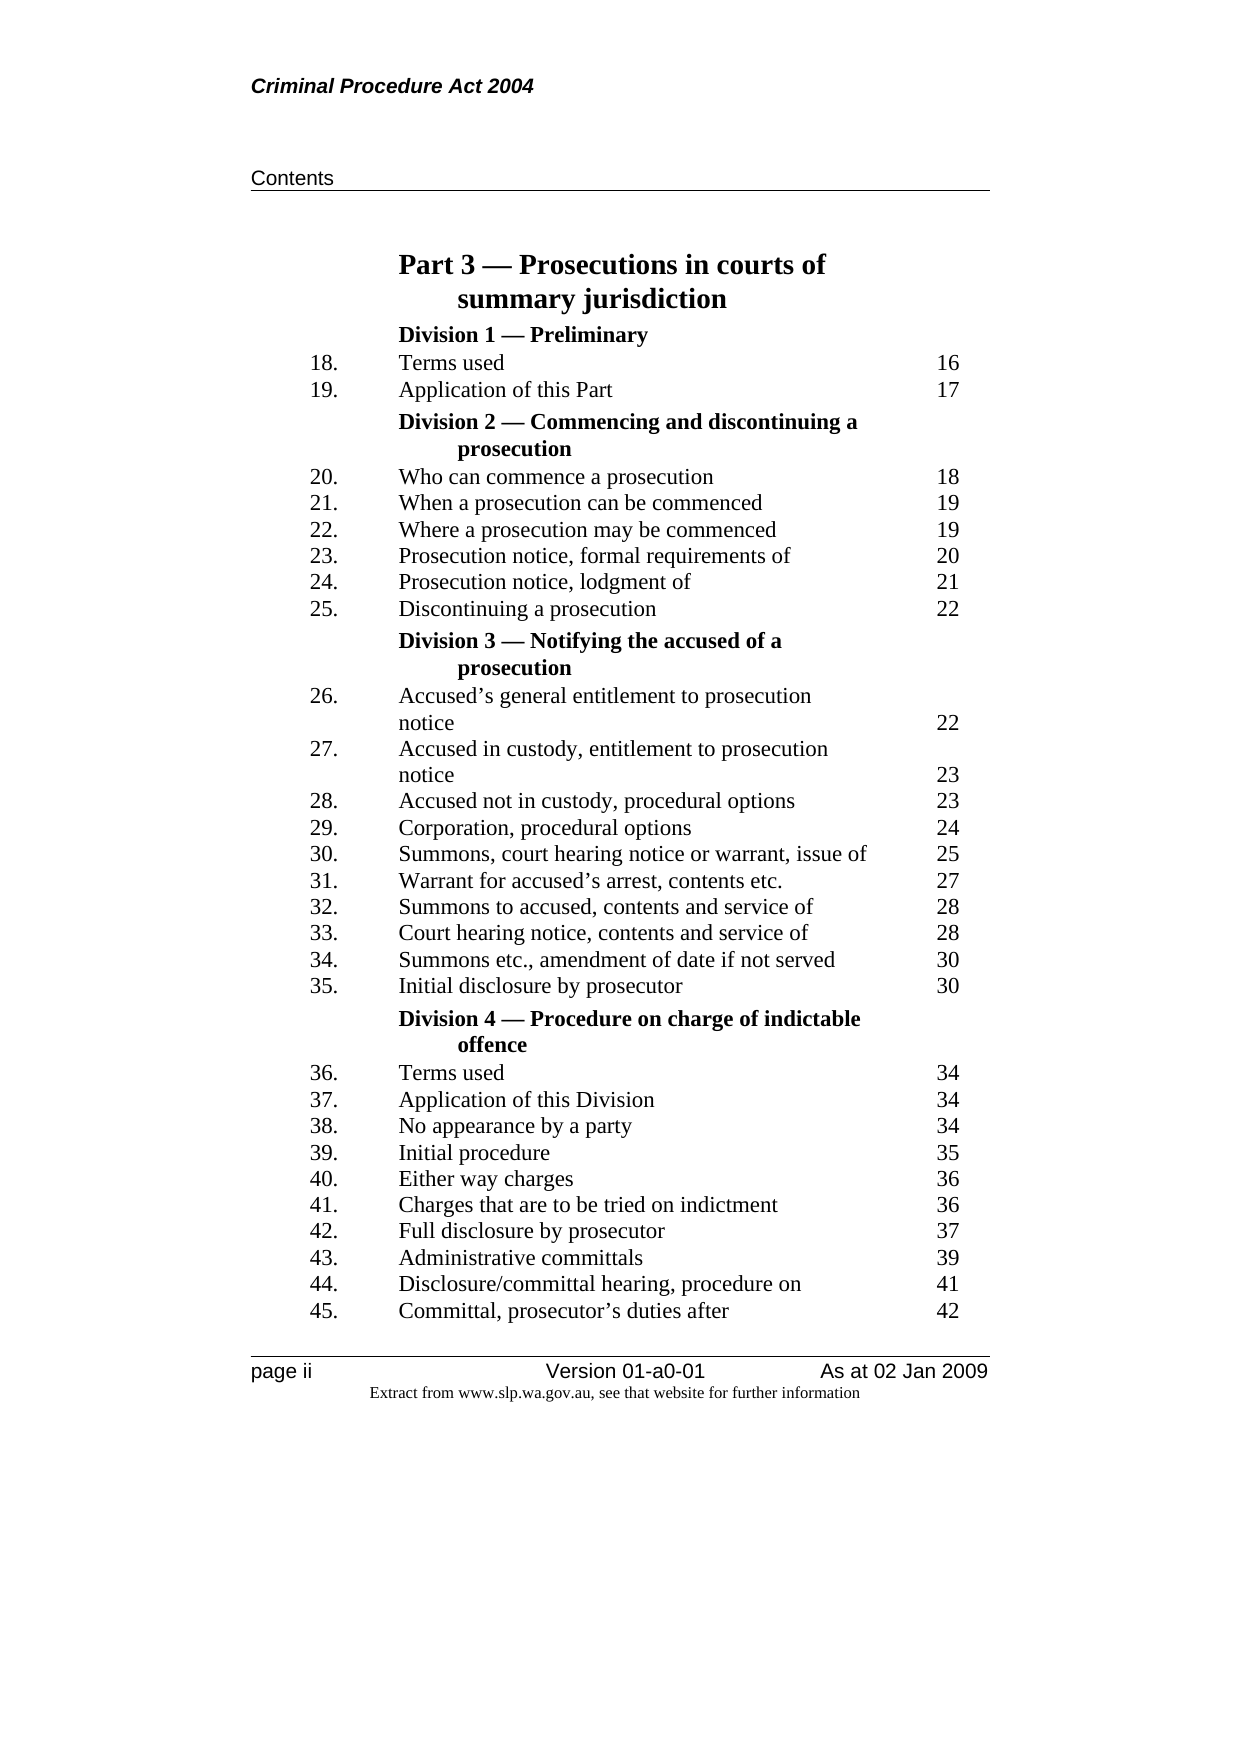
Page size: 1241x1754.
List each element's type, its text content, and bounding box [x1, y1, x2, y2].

text 25. Discontinuing a prosecution 22 [309, 595, 872, 621]
text 31. Warrant for accused’s arrest, contents etc. 27 [309, 867, 872, 893]
text 19. Application of this Part 17 [309, 376, 872, 402]
text 29. Corporation, procedural options 24 [309, 814, 872, 840]
text 34. Summons etc., amendment of date if not served 30 [309, 946, 872, 972]
text 35. Initial disclosure by prosecutor 30 [309, 972, 872, 998]
text 28. Accused not in custody, procedural options 23 [309, 788, 872, 814]
text 18. Terms used 16 [309, 349, 872, 376]
text 39. Initial procedure 35 [309, 1138, 872, 1165]
text Part 3 — Prosecutions in courts of summary jurisdiction [398, 247, 872, 314]
text 26. Accused’s general entitlement to prosecution notice 22 [309, 682, 872, 735]
text 37. Application of this Division 34 [309, 1086, 872, 1112]
text 24. Prosecution notice, lodgment of 21 [309, 568, 872, 595]
text 22. Where a prosecution may be commenced 19 [309, 516, 872, 542]
text 32. Summons to accused, contents and service of 28 [309, 893, 872, 919]
text 44. Disclosure/committal hearing, procedure on 41 [309, 1270, 872, 1297]
text 20. Who can commence a prosecution 18 [309, 463, 872, 489]
text 45. Committal, prosecutor’s duties after 42 [309, 1297, 872, 1323]
text Division 1 — Preliminary [398, 321, 872, 347]
text Division 4 — Procedure on charge of indictable offence [398, 1005, 872, 1057]
text 41. Charges that are to be tried on indictment 36 [309, 1191, 872, 1218]
text 36. Terms used 34 [309, 1059, 872, 1086]
text 21. When a prosecution can be commenced 19 [309, 489, 872, 516]
text 38. No appearance by a party 34 [309, 1112, 872, 1138]
text 42. Full disclosure by prosecutor 37 [309, 1218, 872, 1244]
text 33. Court hearing notice, contents and service of 28 [309, 919, 872, 946]
text 43. Administrative committals 39 [309, 1244, 872, 1270]
text 40. Either way charges 36 [309, 1165, 872, 1191]
text Division 3 — Notifying the accused of a prosecution [398, 627, 872, 680]
text 30. Summons, court hearing notice or warrant, issue of 25 [309, 840, 872, 867]
text 23. Prosecution notice, formal requirements of 20 [309, 542, 872, 568]
text Division 2 — Commencing and discontinuing a prosecution [398, 408, 872, 461]
text 27. Accused in custody, entitlement to prosecution notice 23 [309, 735, 872, 788]
